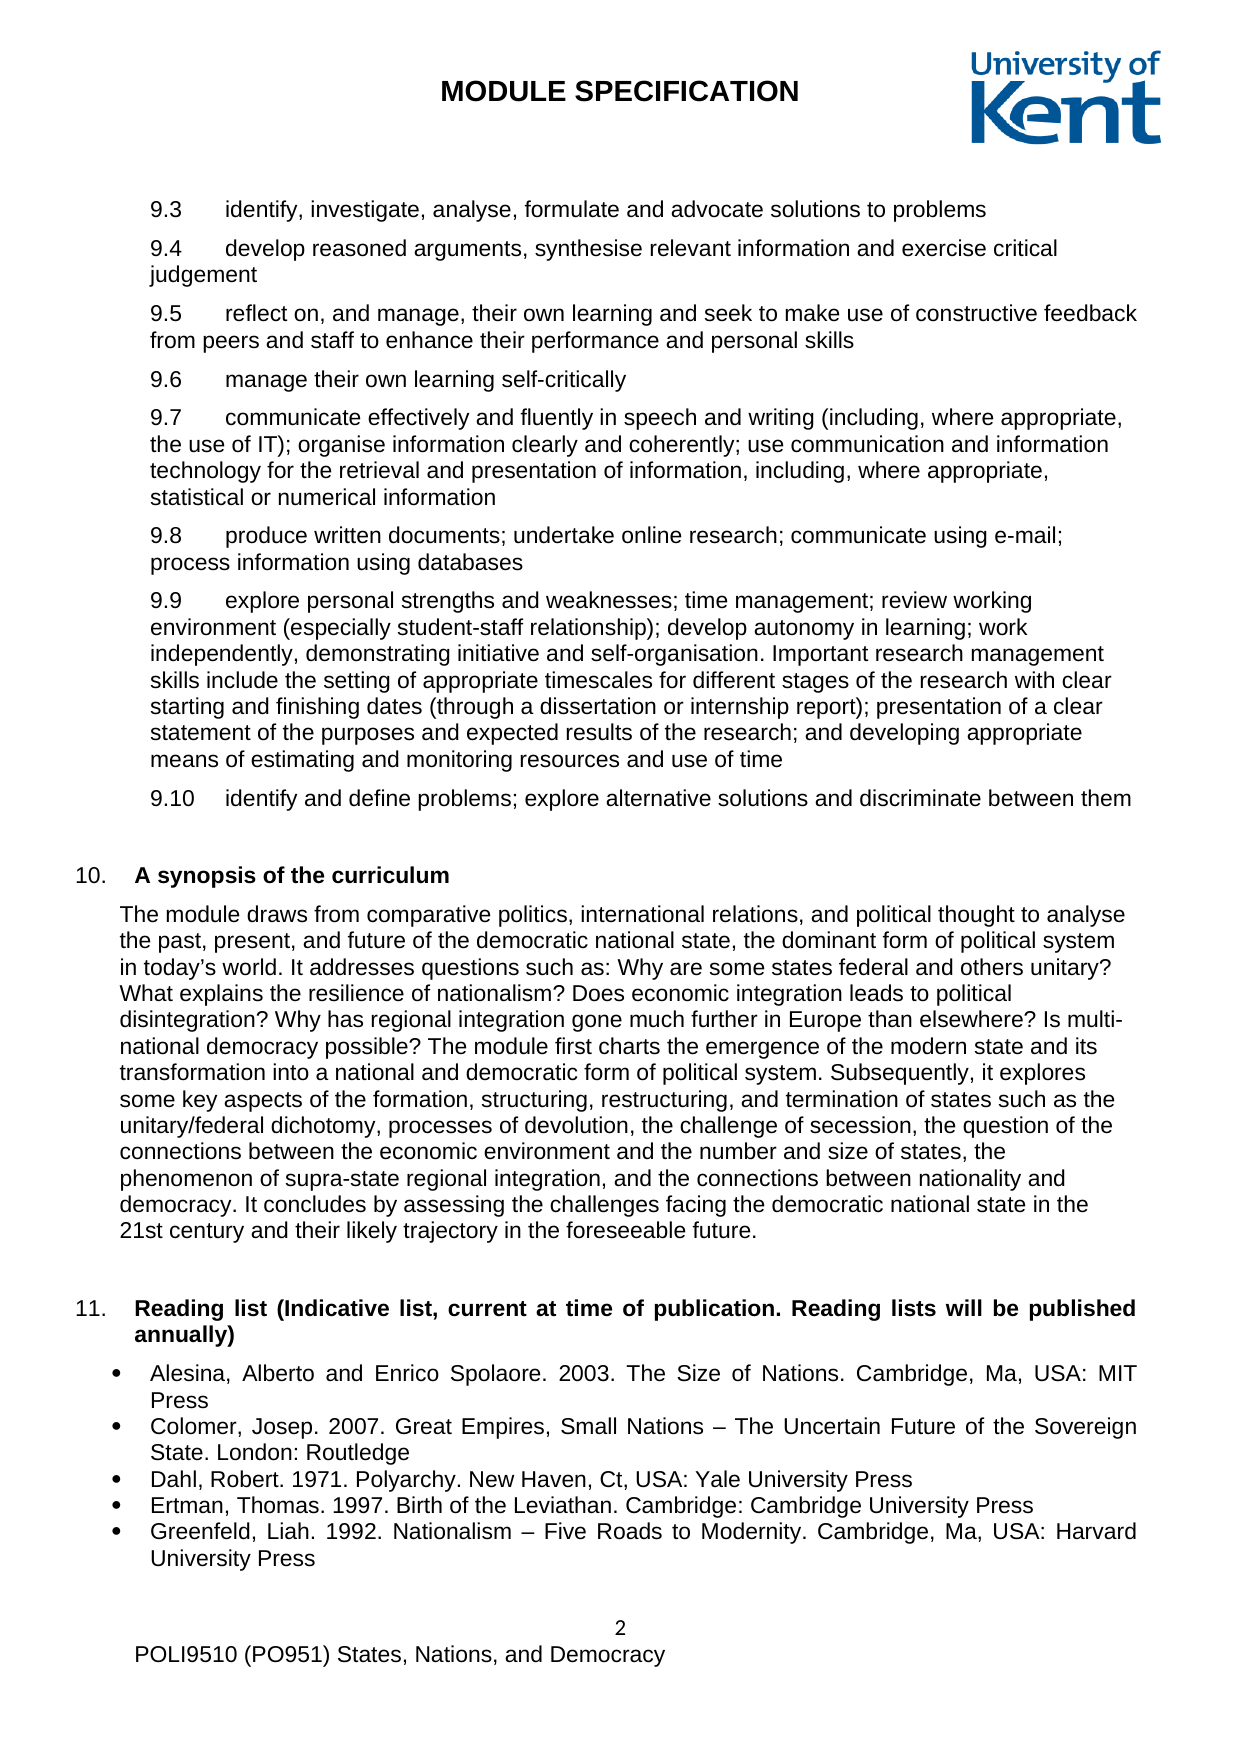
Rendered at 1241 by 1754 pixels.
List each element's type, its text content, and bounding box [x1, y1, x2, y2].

text 9.6 manage their own learning self-critically [150, 366, 1138, 392]
list Dahl, Robert. 1971. Polyarchy. New Haven, Ct, USA: Yale University Press [112, 1466, 1138, 1492]
text 9.9 explore personal strengths and weaknesses; time management; review working environment (especially student-staff relationship); develop autonomy in learning; work independently, demonstrating initiative and self-organisation. Important research management skills include the setting of appropriate timescales for different stages of the research with clear starting and finishing dates (through a dissertation or internship report); presentation of a clear statement of the purposes and expected results of the research; and developing appropriate means of estimating and monitoring resources and use of time [150, 587, 1138, 772]
text 9.8 produce written documents; undertake online research; communicate using e-mail; process information using databases [150, 522, 1138, 575]
text The module draws from comparative politics, international relations, and political thought to analyse the past, present, and future of the democratic national state, the dominant form of political system in today’s world. It addresses questions such as: Why are some states federal and others unitary? What explains the resilience of nationalism? Does economic integration leads to political disintegration? Why has regional integration gone much further in Europe than elsewhere? Is multi-national democracy possible? The module first charts the emergence of the modern state and its transformation into a national and democratic form of political system. Subsequently, it explores some key aspects of the formation, structuring, restructuring, and termination of states such as the unitary/federal dichotomy, processes of devolution, the challenge of secession, the question of the connections between the economic environment and the number and size of states, the phenomenon of supra-state regional integration, and the connections between nationality and democracy. It concludes by assessing the challenges facing the democratic national state in the 21st century and their likely trajectory in the foreseeable future. [119, 901, 1138, 1244]
list Colomer, Josep. 2007. Great Empires, Small Nations – The Uncertain Future of the Sovereign State. London: Routledge [112, 1413, 1138, 1466]
list Reading list (Indicative list, current at time of publication. Reading lists will be published annually) [75, 1295, 1138, 1348]
text 9.10 identify and define problems; explore alternative solutions and discriminate between them [150, 784, 1138, 811]
list Alesina, Alberto and Enrico Spolaore. 2003. The Size of Nations. Cambridge, Ma, USA: MIT Press [112, 1360, 1138, 1413]
text 9.4 develop reasoned arguments, synthesise relevant information and exercise critical judgement [150, 235, 1138, 288]
text 9.5 reflect on, and manage, their own learning and seek to make use of constructive feedback from peers and staff to enhance their performance and personal skills [150, 300, 1138, 353]
list Greenfeld, Liah. 1992. Nationalism – Five Roads to Modernity. Cambridge, Ma, USA: Harvard University Press [112, 1518, 1138, 1571]
picture [970, 48, 1163, 145]
text 9.7 communicate effectively and fluently in speech and writing (including, where appropriate, the use of IT); organise information clearly and coherently; use communication and information technology for the retrieval and presentation of information, including, where appropriate, statistical or numerical information [150, 404, 1138, 510]
text 9.3 identify, investigate, analyse, formulate and advocate solutions to problems [150, 196, 1138, 223]
list Ertman, Thomas. 1997. Birth of the Leviathan. Cambridge: Cambridge University Press [112, 1492, 1138, 1518]
list A synopsis of the curriculum [75, 862, 1138, 888]
